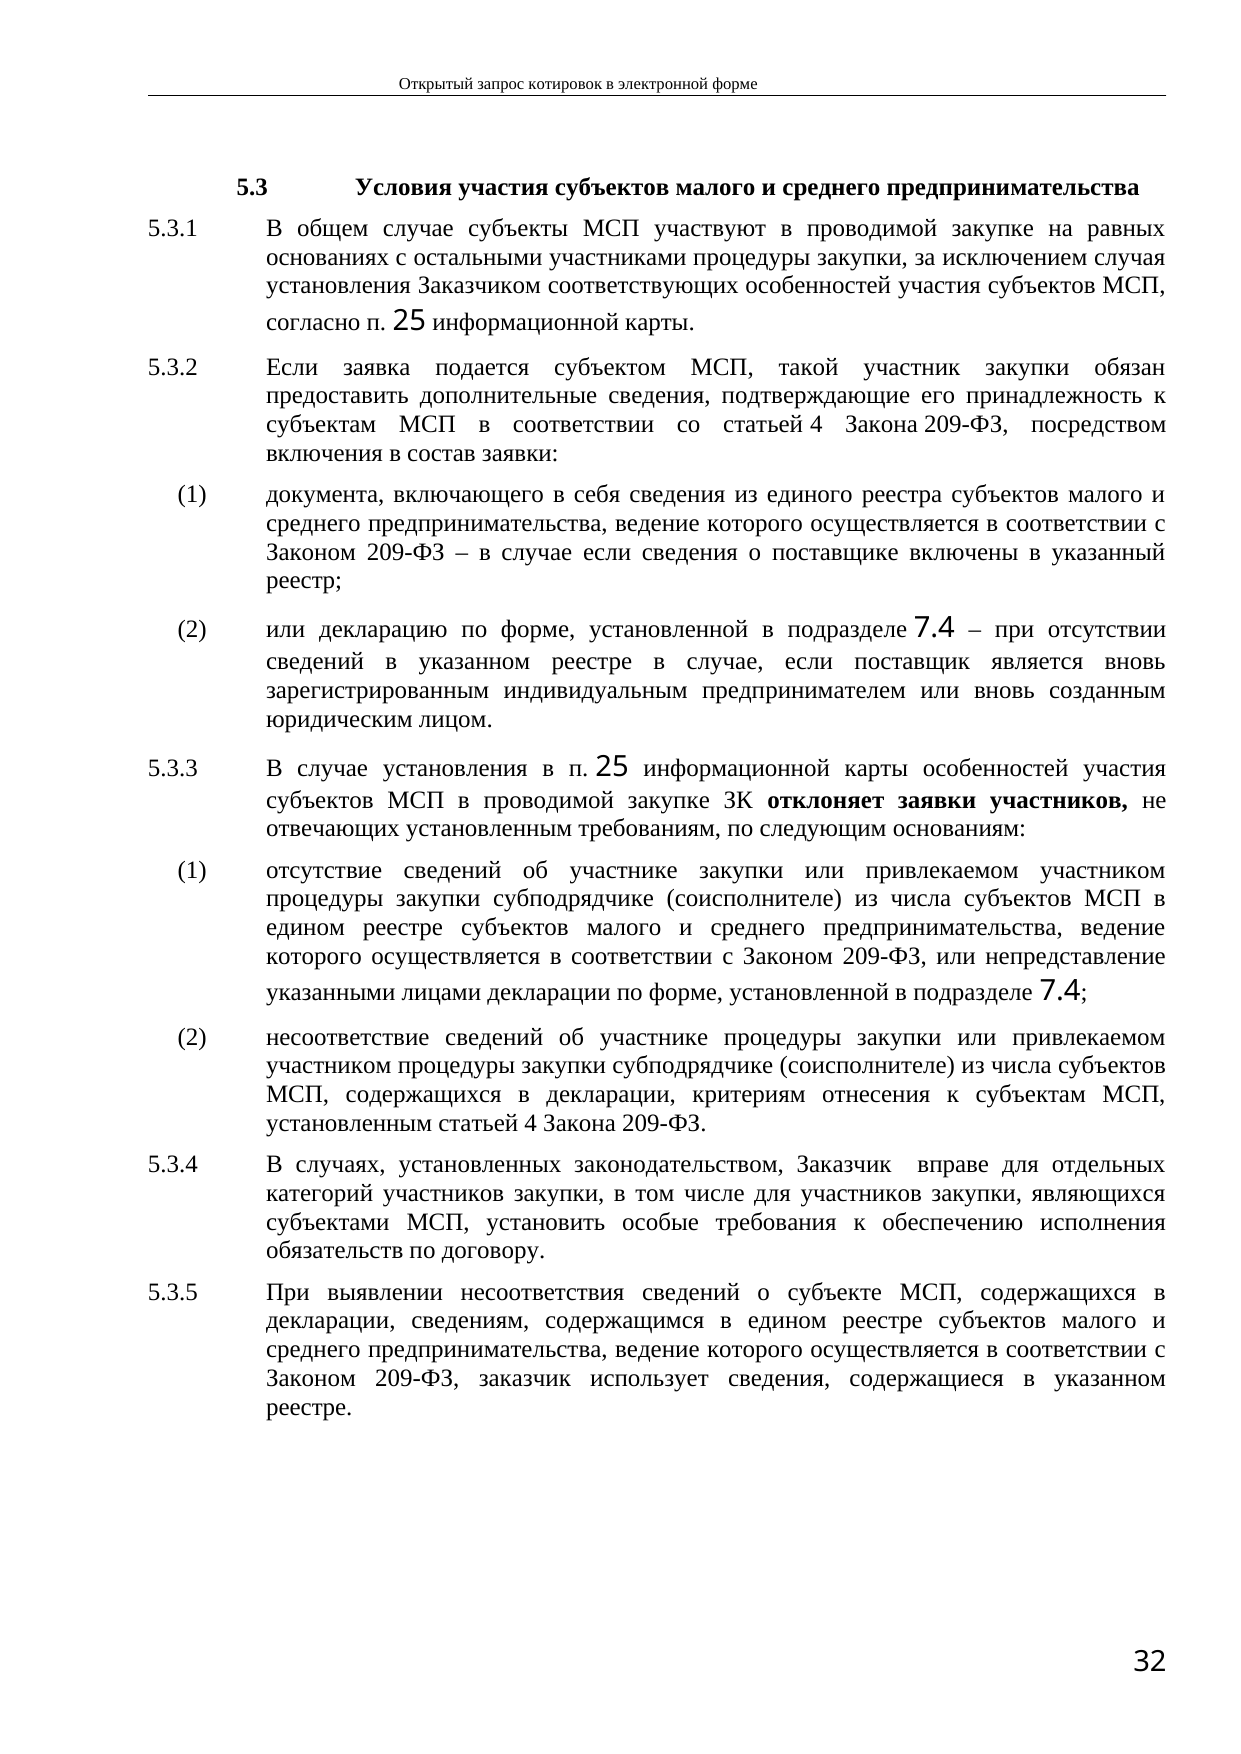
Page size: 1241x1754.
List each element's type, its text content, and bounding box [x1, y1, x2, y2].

text При выявлении несоответствия сведений о субъекте МСП, содержащихся в декларации, сведениям, содержащимся в едином реестре субъектов малого и среднего предпринимательства, ведение которого осуществляется в соответствии с Законом 209-ФЗ, заказчик использует сведения, содержащиеся в указанном реестре. [148, 1277, 1166, 1421]
text Если заявка подается субъектом МСП, такой участник закупки обязан предоставить дополнительные сведения, подтверждающие его принадлежность к субъектам МСП в соответствии со статьей 4 Закона 209-ФЗ, посредством включения в состав заявки: [148, 352, 1166, 467]
text отсутствие сведений об участнике закупки или привлекаемом участником процедуры закупки субподрядчике (соисполнителе) из числа субъектов МСП в едином реестре субъектов малого и среднего предпринимательства, ведение которого осуществляется в соответствии с Законом 209-ФЗ, или непредставление указанными лицами декларации по форме, установленной в подразделе 7.4; [177, 855, 1166, 1009]
text документа, включающего в себя сведения из единого реестра субъектов малого и среднего предпринимательства, ведение которого осуществляется в соответствии с Законом 209-ФЗ – в случае если сведения о поставщике включены в указанный реестр; [177, 479, 1166, 594]
text В случае установления в п. 19 информационной карты особенностей участия субъектов МСП в проводимой закупке ЗК отклоняет заявки участников, не отвечающих установленным требованиям, по следующим основаниям: [148, 745, 1166, 842]
text или декларацию по форме, установленной в подразделе 7.4 – при отсутствии сведений в указанном реестре в случае, если поставщик является вновь зарегистрированным индивидуальным предпринимателем или вновь созданным юридическим лицом. [177, 607, 1166, 732]
text Условия участия субъектов малого и среднего предпринимательства [236, 172, 1166, 201]
text несоответствие сведений об участнике процедуры закупки или привлекаемом участником процедуры закупки субподрядчике (соисполнителе) из числа субъектов МСП, содержащихся в декларации, критериям отнесения к субъектам МСП, установленным статьей 4 Закона 209-ФЗ. [177, 1022, 1166, 1137]
text В случаях, установленных законодательством, Заказчик вправе для отдельных категорий участников закупки, в том числе для участников закупки, являющихся субъектами МСП, установить особые требования к обеспечению исполнения обязательств по договору. [148, 1149, 1166, 1264]
text В общем случае субъекты МСП участвуют в проводимой закупке на равных основаниях с остальными участниками процедуры закупки, за исключением случая установления Заказчиком соответствующих особенностей участия субъектов МСП, согласно п. 19 информационной карты. [148, 213, 1166, 339]
